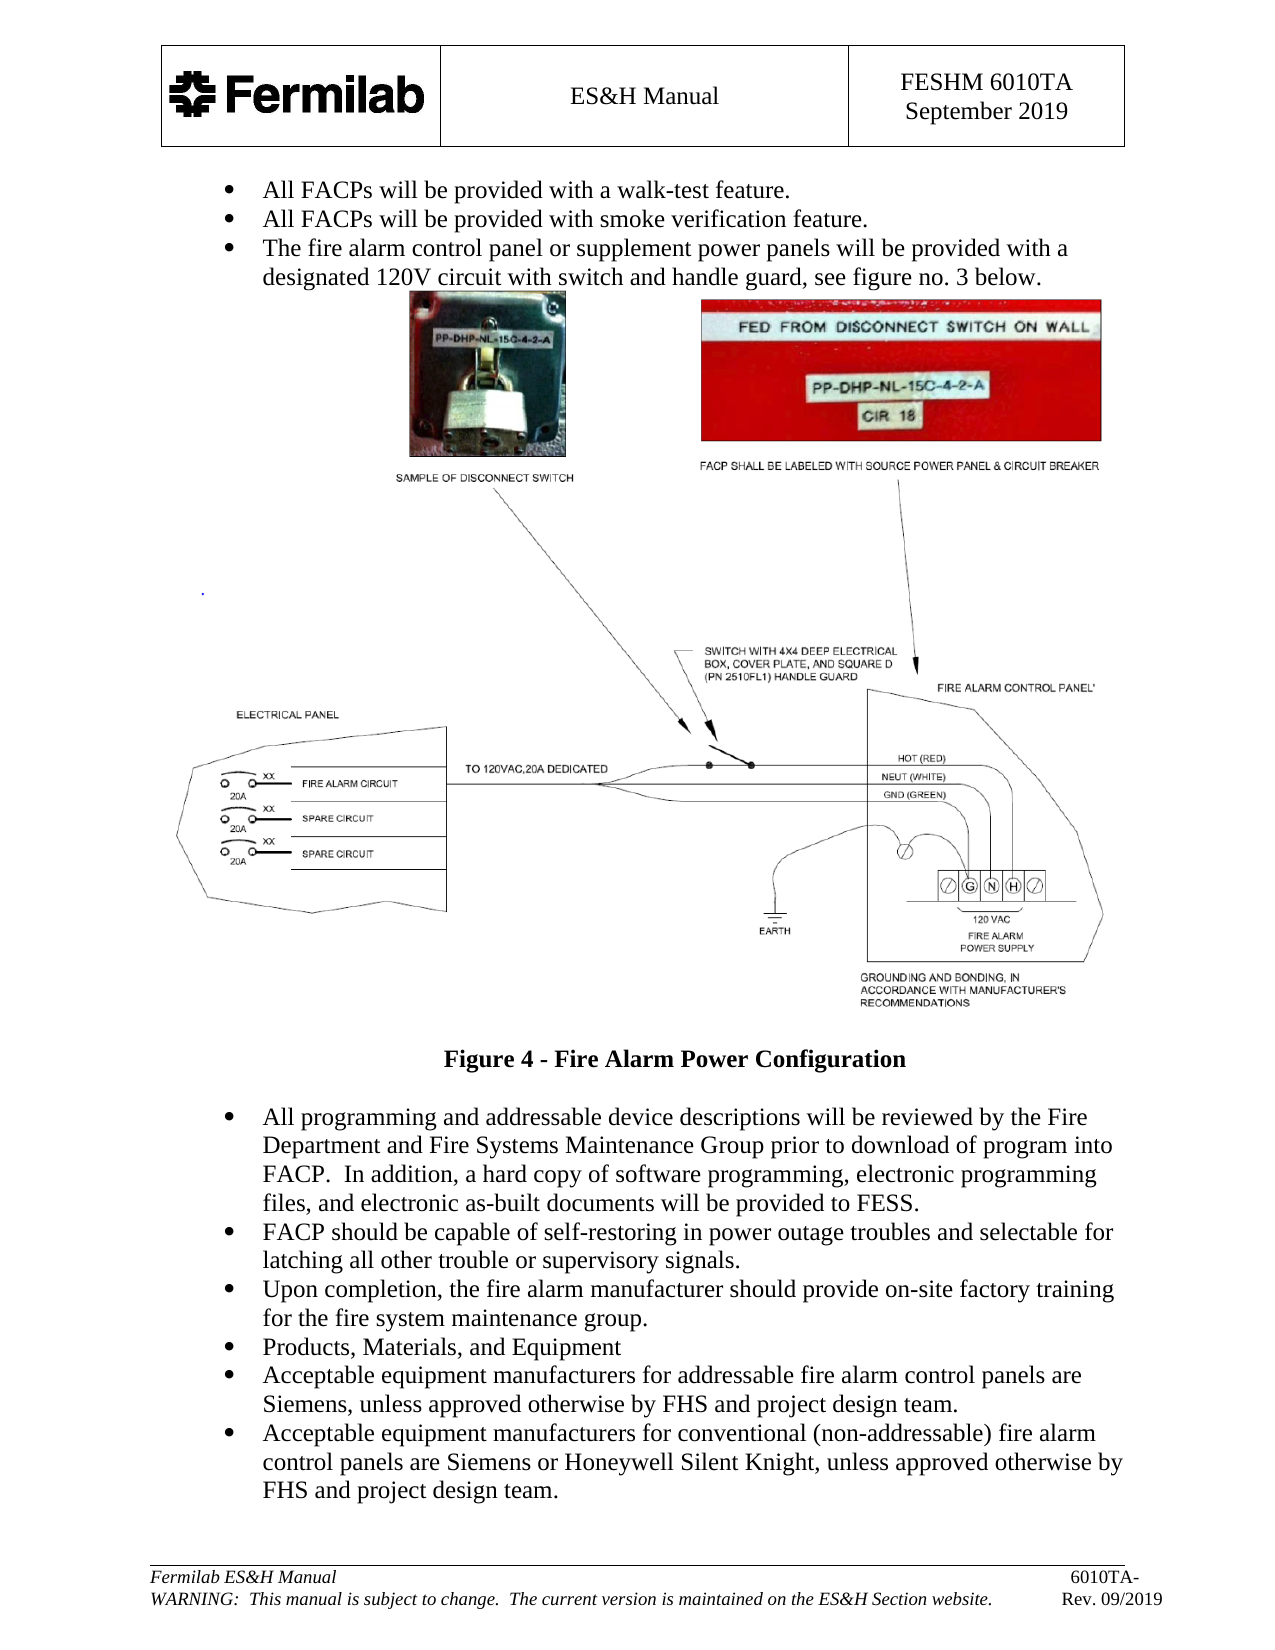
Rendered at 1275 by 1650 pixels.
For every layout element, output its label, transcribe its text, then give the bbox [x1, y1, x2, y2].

list Acceptable equipment manufacturers for addressable fire alarm control panels are Siemens, unless approved otherwise by FHS and project design team. [225, 1360, 1125, 1418]
list Products, Materials, and Equipment [225, 1332, 1125, 1360]
list Acceptable equipment manufacturers for conventional (non-addressable) fire alarm control panels are Siemens or Honeywell Silent Knight, unless approved otherwise by FHS and project design team. [225, 1418, 1125, 1504]
text Figure 4 - Fire Alarm Power Configuration [225, 1044, 1125, 1073]
list FACP should be capable of self-restoring in power outage troubles and selectable for latching all other trouble or supervisory signals. [225, 1217, 1125, 1274]
list All FACPs will be provided with a walk-test feature. [225, 175, 1125, 204]
list All programming and addressable device descriptions will be reviewed by the Fire Department and Fire Systems Maintenance Group prior to download of program into FACP. In addition, a hard copy of software programming, electronic programming files, and electronic as-built documents will be provided to FESS. [225, 1102, 1125, 1217]
list All FACPs will be provided with smoke verification feature. [225, 204, 1125, 233]
picture [176, 291, 1106, 1020]
list The fire alarm control panel or supplement power panels will be provided with a designated 120V circuit with switch and handle guard, see figure no. 3 below. [225, 233, 1125, 290]
picture [169, 71, 424, 117]
list Upon completion, the fire alarm manufacturer should provide on-site factory training for the fire system maintenance group. [225, 1274, 1125, 1332]
